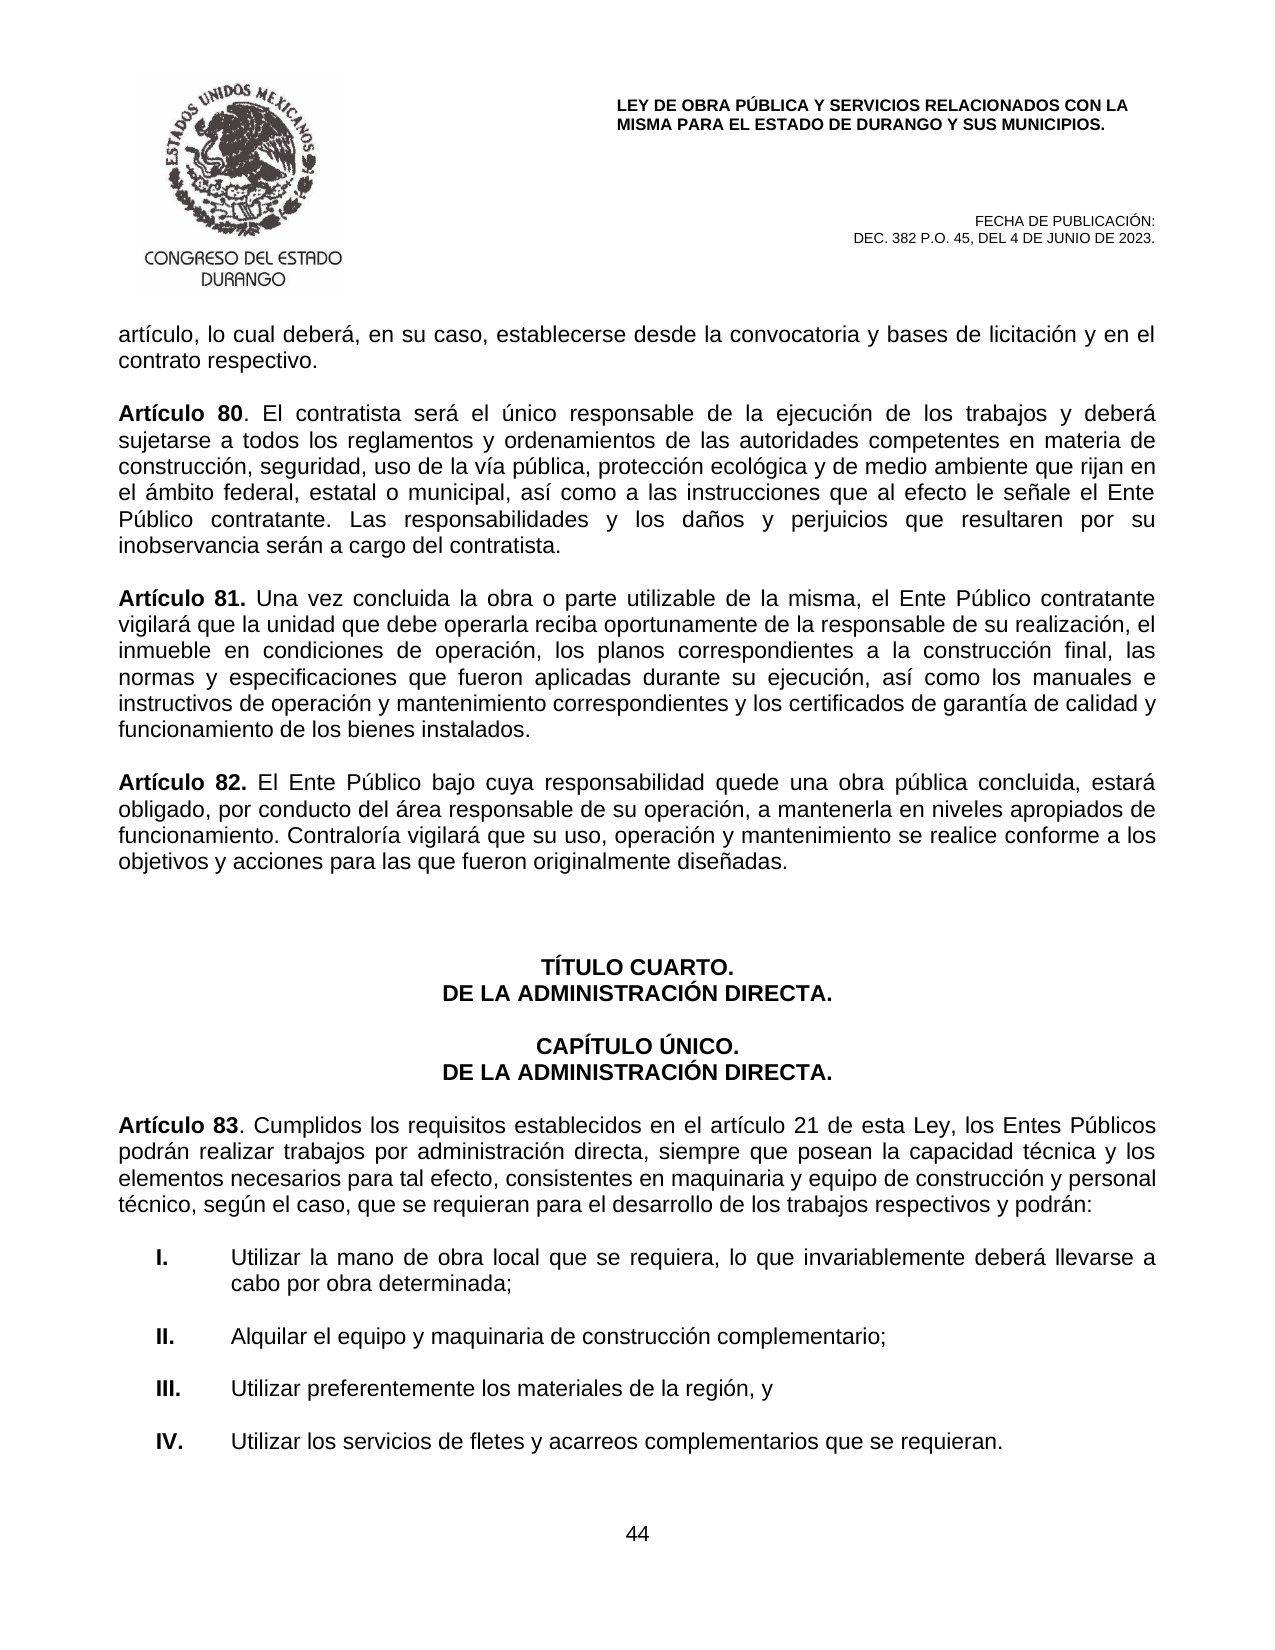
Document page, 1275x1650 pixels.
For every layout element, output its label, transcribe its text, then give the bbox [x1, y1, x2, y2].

list Utilizar los servicios de fletes y acarreos complementarios que se requieran. [156, 1428, 1157, 1454]
text CAPÍTULO ÚNICO. [118, 1033, 1157, 1059]
text Artículo 82. El Ente Público bajo cuya responsabilidad quede una obra pública concluida, estará obligado, por conducto del área responsable de su operación, a mantenerla en niveles apropiados de funcionamiento. Contraloría vigilará que su uso, operación y mantenimiento se realice conforme a los objetivos y acciones para las que fueron originalmente diseñadas. [118, 769, 1157, 874]
list Utilizar preferentemente los materiales de la región, y [156, 1375, 1157, 1402]
text DE LA ADMINISTRACIÓN DIRECTA. [118, 980, 1157, 1006]
text Artículo 81. Una vez concluida la obra o parte utilizable de la misma, el Ente Público contratante vigilará que la unidad que debe operarla reciba oportunamente de la responsable de su realización, el inmueble en condiciones de operación, los planos correspondientes a la construcción final, las normas y especificaciones que fueron aplicadas durante su ejecución, así como los manuales e instructivos de operación y mantenimiento correspondientes y los certificados de garantía de calidad y funcionamiento de los bienes instalados. [118, 585, 1157, 743]
list Utilizar la mano de obra local que se requiera, lo que invariablemente deberá llevarse a cabo por obra determinada; [156, 1243, 1157, 1296]
text Artículo 80. El contratista será el único responsable de la ejecución de los trabajos y deberá sujetarse a todos los reglamentos y ordenamientos de las autoridades competentes en materia de construcción, seguridad, uso de la vía pública, protección ecológica y de medio ambiente que rijan en el ámbito federal, estatal o municipal, así como a las instrucciones que al efecto le señale el Ente Público contratante. Las responsabilidades y los daños y perjuicios que resultaren por su inobservancia serán a cargo del contratista. [118, 400, 1157, 558]
picture [140, 73, 344, 293]
list Alquilar el equipo y maquinaria de construcción complementario; [156, 1323, 1157, 1349]
text Artículo 83. Cumplidos los requisitos establecidos en el artículo 21 de esta Ley, los Entes Públicos podrán realizar trabajos por administración directa, siempre que posean la capacidad técnica y los elementos necesarios para tal efecto, consistentes en maquinaria y equipo de construcción y personal técnico, según el caso, que se requieran para el desarrollo de los trabajos respectivos y podrán: [118, 1112, 1157, 1217]
text DE LA ADMINISTRACIÓN DIRECTA. [118, 1059, 1157, 1085]
text TÍTULO CUARTO. [118, 954, 1157, 980]
